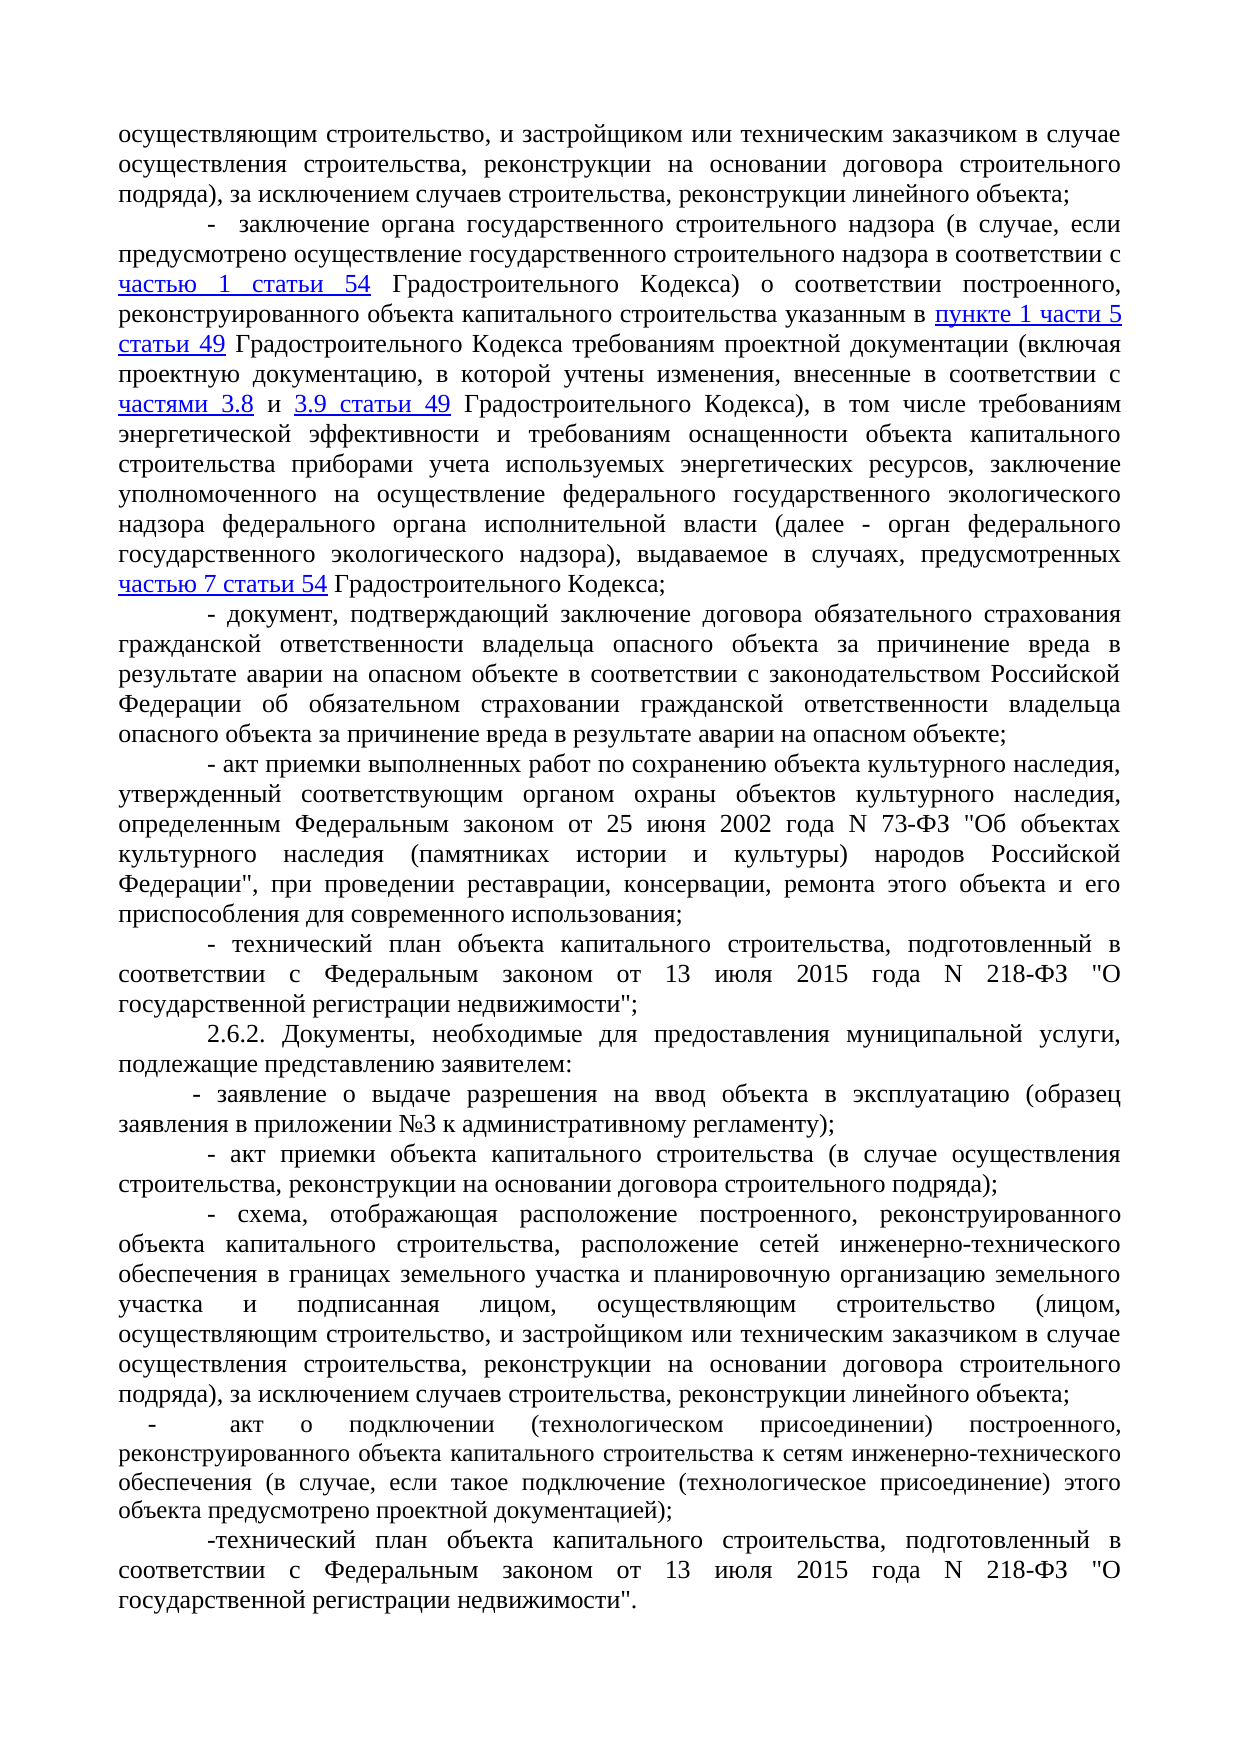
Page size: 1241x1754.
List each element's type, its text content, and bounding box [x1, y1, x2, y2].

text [118, 118, 1122, 208]
text - заключение органа государственного строительного надзора (в случае, если предусмотрено осуществление государственного строительного надзора в соответствии с частью 1 статьи 54 Градостроительного Кодекса) о соответствии построенного, реконструированного объекта капитального строительства указанным в пункте 1 части 5 статьи 49 Градостроительного Кодекса требованиям проектной документации (включая проектную документацию, в которой учтены изменения, внесенные в соответствии с частями 3.8 и 3.9 статьи 49 Градостроительного Кодекса), в том числе требованиям энергетической эффективности и требованиям оснащенности объекта капитального строительства приборами учета используемых энергетических ресурсов, заключение уполномоченного на осуществление федерального государственного экологического надзора федерального органа исполнительной власти (далее - орган федерального государственного экологического надзора), выдаваемое в случаях, предусмотренных частью 7 статьи 54 Градостроительного Кодекса; [118, 208, 1122, 598]
text - акт о подключении (технологическом присоединении) построенного, реконструированного объекта капитального строительства к сетям инженерно-технического обеспечения (в случае, если такое подключение (технологическое присоединение) этого объекта предусмотрено проектной документацией); [118, 1408, 1122, 1524]
text - заявление о выдаче разрешения на ввод объекта в эксплуатацию (образец заявления в приложении №3 к административному регламенту); [118, 1078, 1122, 1138]
text 2.6.2. Документы, необходимые для предоставления муниципальной услуги, подлежащие представлению заявителем: [118, 1018, 1122, 1078]
text - документ, подтверждающий заключение договора обязательного страхования гражданской ответственности владельца опасного объекта за причинение вреда в результате аварии на опасном объекте в соответствии с законодательством Российской Федерации об обязательном страховании гражданской ответственности владельца опасного объекта за причинение вреда в результате аварии на опасном объекте; [118, 598, 1122, 748]
text - технический план объекта капитального строительства, подготовленный в соответствии с Федеральным законом от 13 июля 2015 года N 218-ФЗ "О государственной регистрации недвижимости"; [118, 928, 1122, 1018]
text - акт приемки выполненных работ по сохранению объекта культурного наследия, утвержденный соответствующим органом охраны объектов культурного наследия, определенным Федеральным законом от 25 июня 2002 года N 73-ФЗ "Об объектах культурного наследия (памятниках истории и культуры) народов Российской Федерации", при проведении реставрации, консервации, ремонта этого объекта и его приспособления для современного использования; [118, 748, 1122, 928]
text -технический план объекта капитального строительства, подготовленный в соответствии с Федеральным законом от 13 июля 2015 года N 218-ФЗ "О государственной регистрации недвижимости". [118, 1524, 1122, 1614]
text - акт приемки объекта капитального строительства (в случае осуществления строительства, реконструкции на основании договора строительного подряда); [118, 1138, 1122, 1198]
